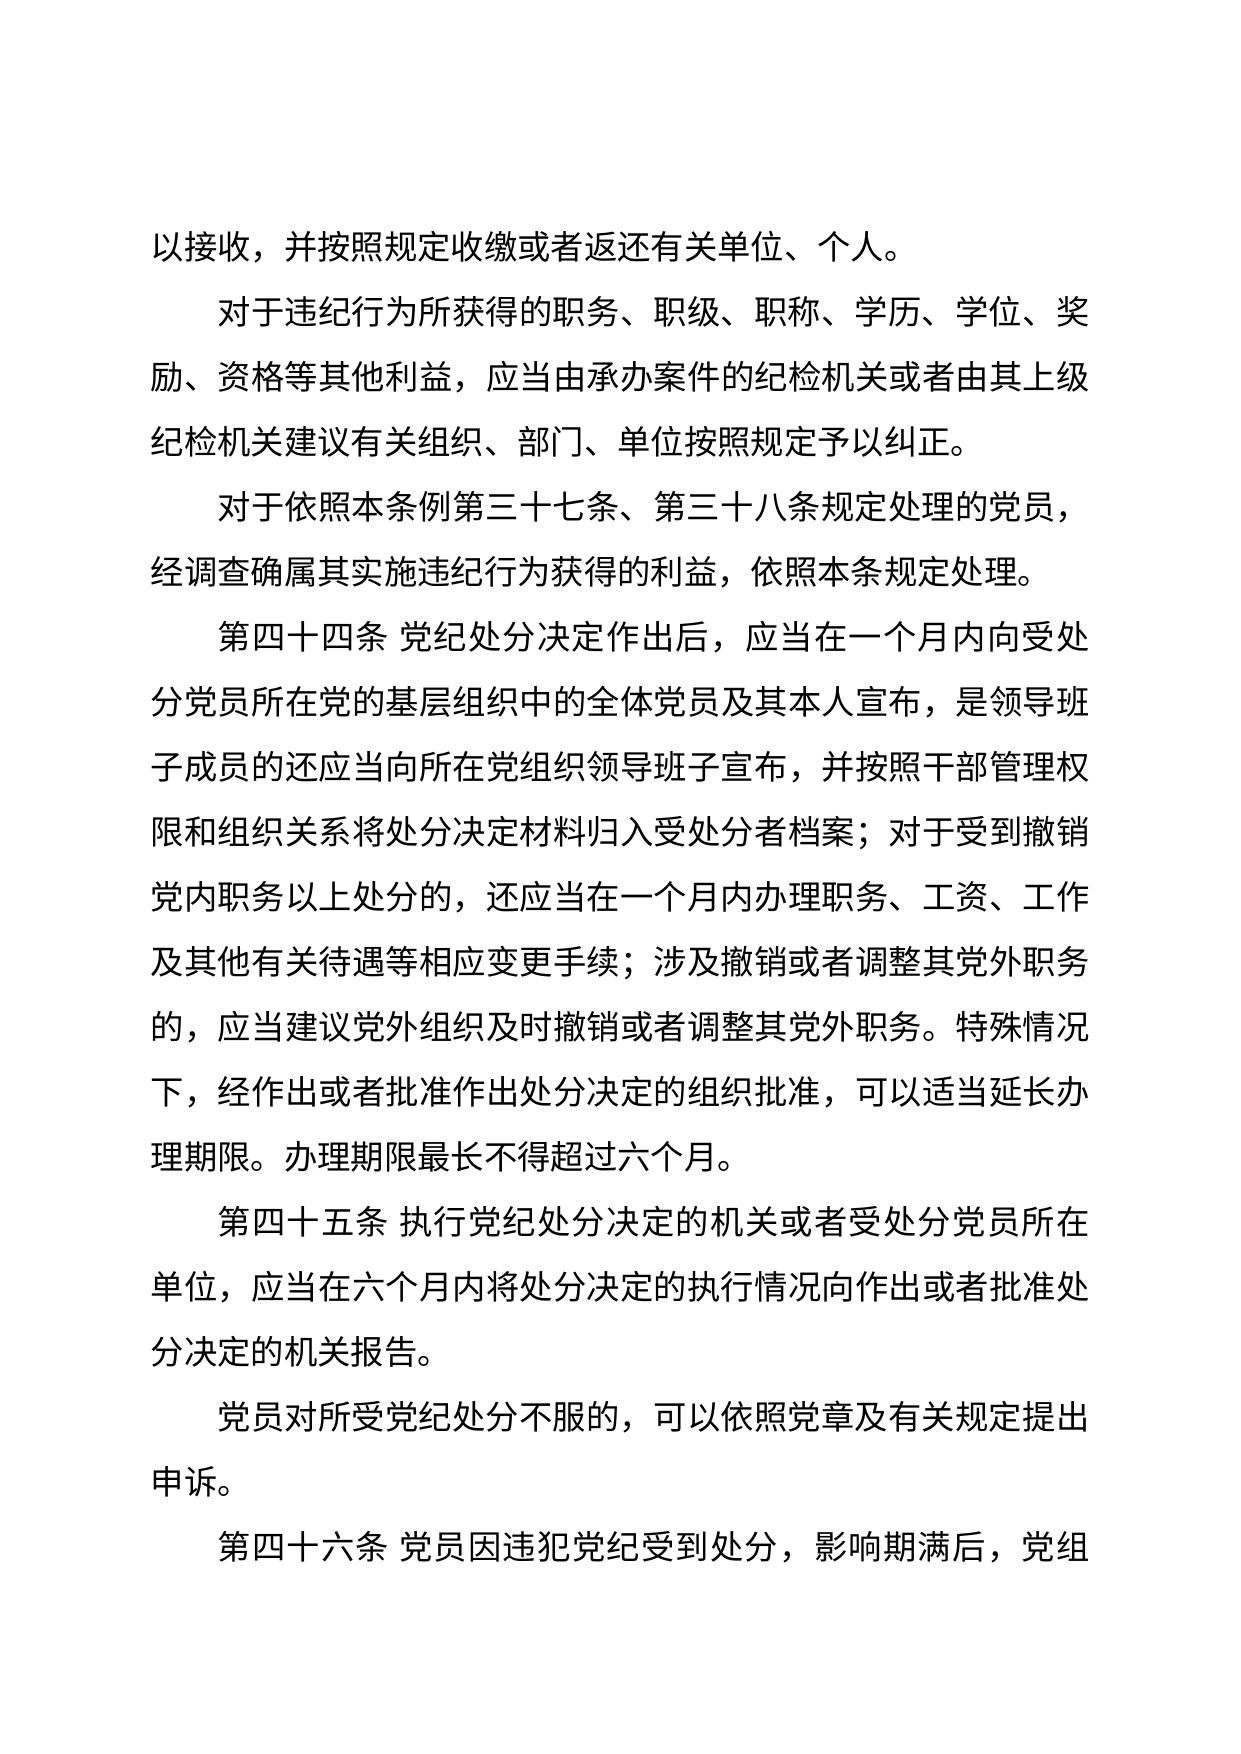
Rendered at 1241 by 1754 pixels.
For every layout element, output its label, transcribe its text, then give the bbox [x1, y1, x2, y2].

text 对于依照本条例第三十七条、第三十八条规定处理的党员，经调查确属其实施违纪行为获得的利益，依照本条规定处理。 [151, 472, 1089, 602]
text 第四十四条 党纪处分决定作出后，应当在一个月内向受处分党员所在党的基层组织中的全体党员及其本人宣布，是领导班子成员的还应当向所在党组织领导班子宣布，并按照干部管理权限和组织关系将处分决定材料归入受处分者档案；对于受到撤销党内职务以上处分的，还应当在一个月内办理职务、工资、工作及其他有关待遇等相应变更手续；涉及撤销或者调整其党外职务的，应当建议党外组织及时撤销或者调整其党外职务。特殊情况下，经作出或者批准作出处分决定的组织批准，可以适当延长办理期限。办理期限最长不得超过六个月。 [151, 602, 1089, 1187]
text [151, 1512, 1089, 1577]
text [151, 212, 1089, 277]
text 第四十五条 执行党纪处分决定的机关或者受处分党员所在单位，应当在六个月内将处分决定的执行情况向作出或者批准处分决定的机关报告。 [151, 1187, 1089, 1382]
text 对于违纪行为所获得的职务、职级、职称、学历、学位、奖励、资格等其他利益，应当由承办案件的纪检机关或者由其上级纪检机关建议有关组织、部门、单位按照规定予以纠正。 [151, 277, 1089, 472]
text 党员对所受党纪处分不服的，可以依照党章及有关规定提出申诉。 [151, 1382, 1089, 1512]
